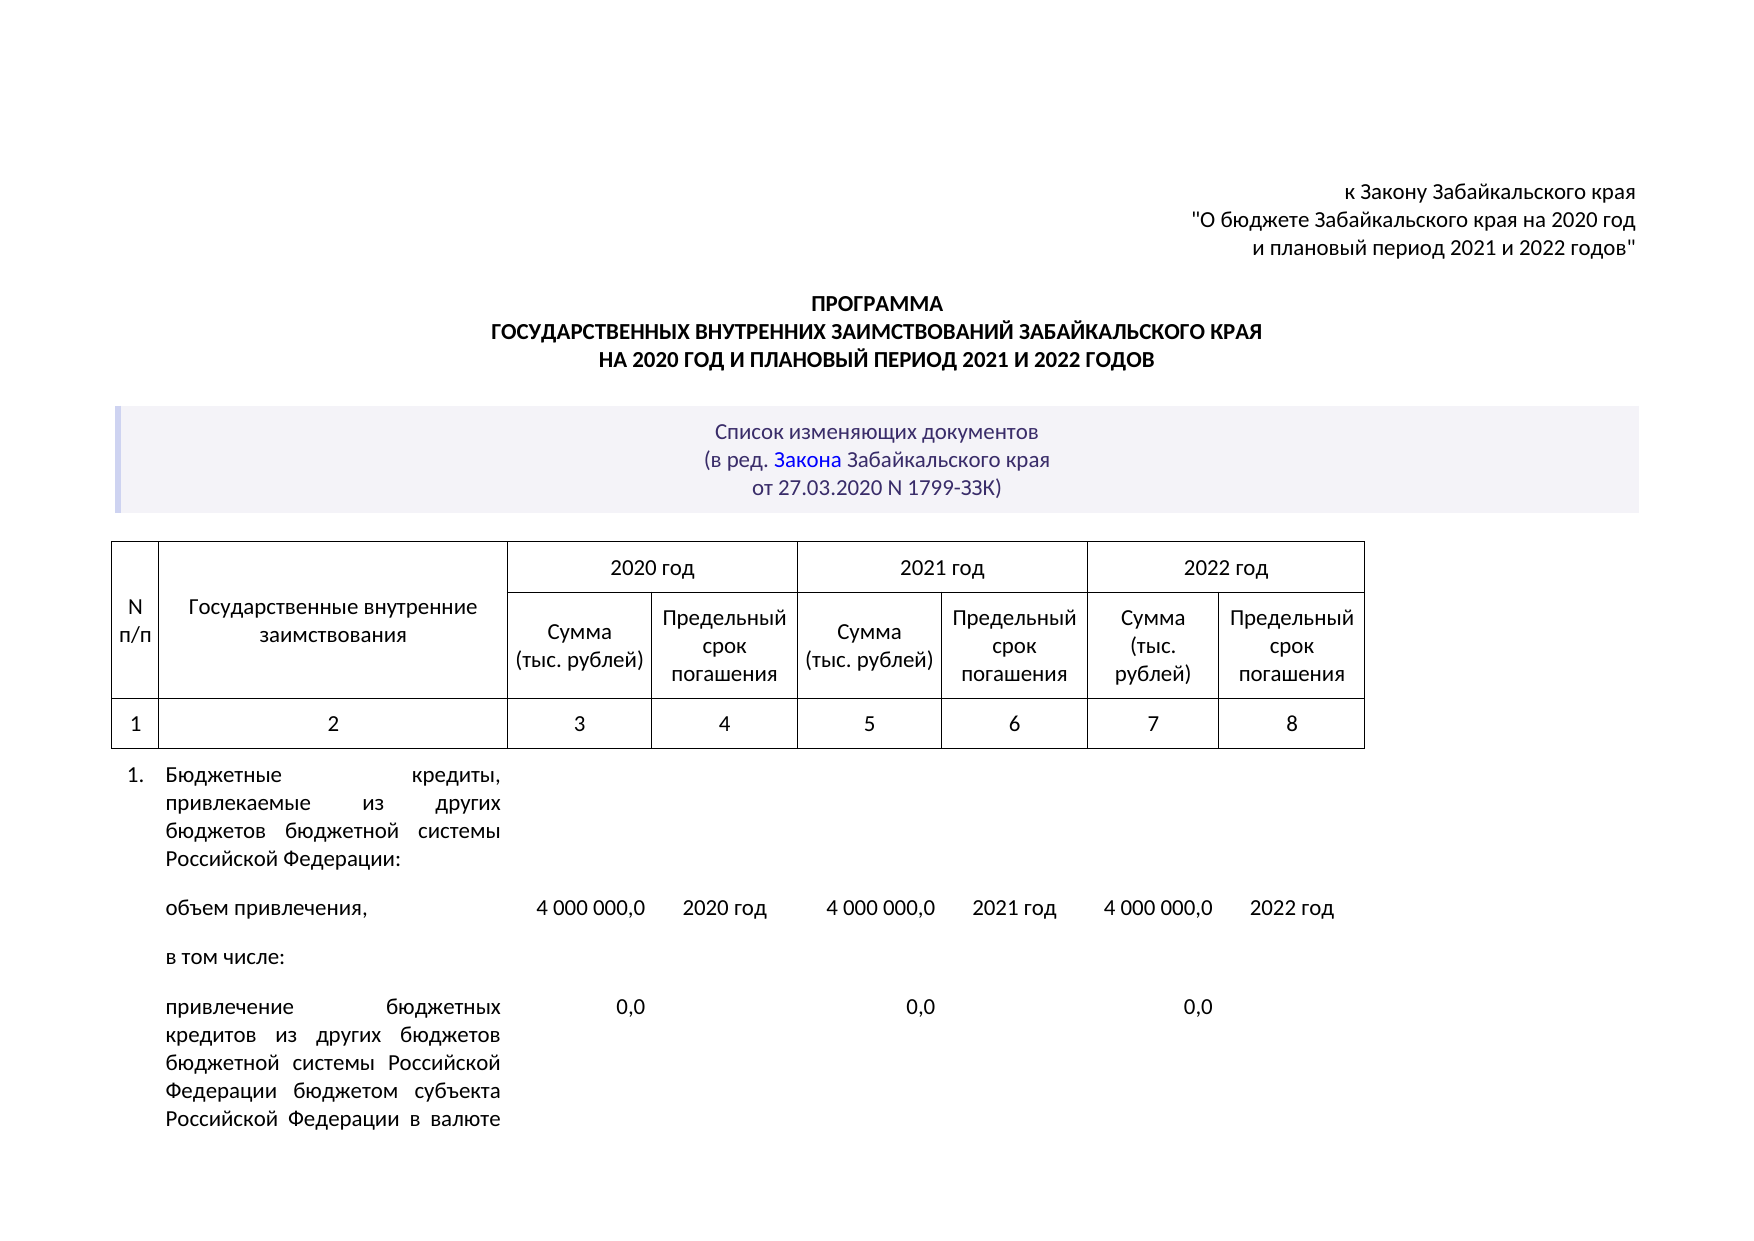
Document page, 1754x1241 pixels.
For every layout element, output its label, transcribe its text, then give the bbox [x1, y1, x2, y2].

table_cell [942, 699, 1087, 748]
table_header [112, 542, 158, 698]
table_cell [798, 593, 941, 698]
title ПРОГРАММА [118, 289, 1636, 317]
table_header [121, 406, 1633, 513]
text к Закону Забайкальского края [118, 177, 1636, 205]
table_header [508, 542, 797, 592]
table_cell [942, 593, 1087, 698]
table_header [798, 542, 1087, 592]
text "О бюджете Забайкальского края на 2020 год [118, 205, 1636, 233]
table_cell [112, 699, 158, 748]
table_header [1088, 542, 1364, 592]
title ГОСУДАРСТВЕННЫХ ВНУТРЕННИХ ЗАИМСТВОВАНИЙ ЗАБАЙКАЛЬСКОГО КРАЯ [118, 317, 1636, 345]
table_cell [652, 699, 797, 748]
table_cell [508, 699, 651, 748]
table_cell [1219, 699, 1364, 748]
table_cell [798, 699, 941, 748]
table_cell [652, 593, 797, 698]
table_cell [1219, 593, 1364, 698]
title НА 2020 ГОД И ПЛАНОВЫЙ ПЕРИОД 2021 И 2022 ГОДОВ [118, 345, 1636, 373]
text и плановый период 2021 и 2022 годов" [118, 233, 1636, 261]
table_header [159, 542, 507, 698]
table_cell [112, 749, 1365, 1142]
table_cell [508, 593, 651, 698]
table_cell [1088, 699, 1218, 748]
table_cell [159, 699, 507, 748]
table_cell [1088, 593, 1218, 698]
